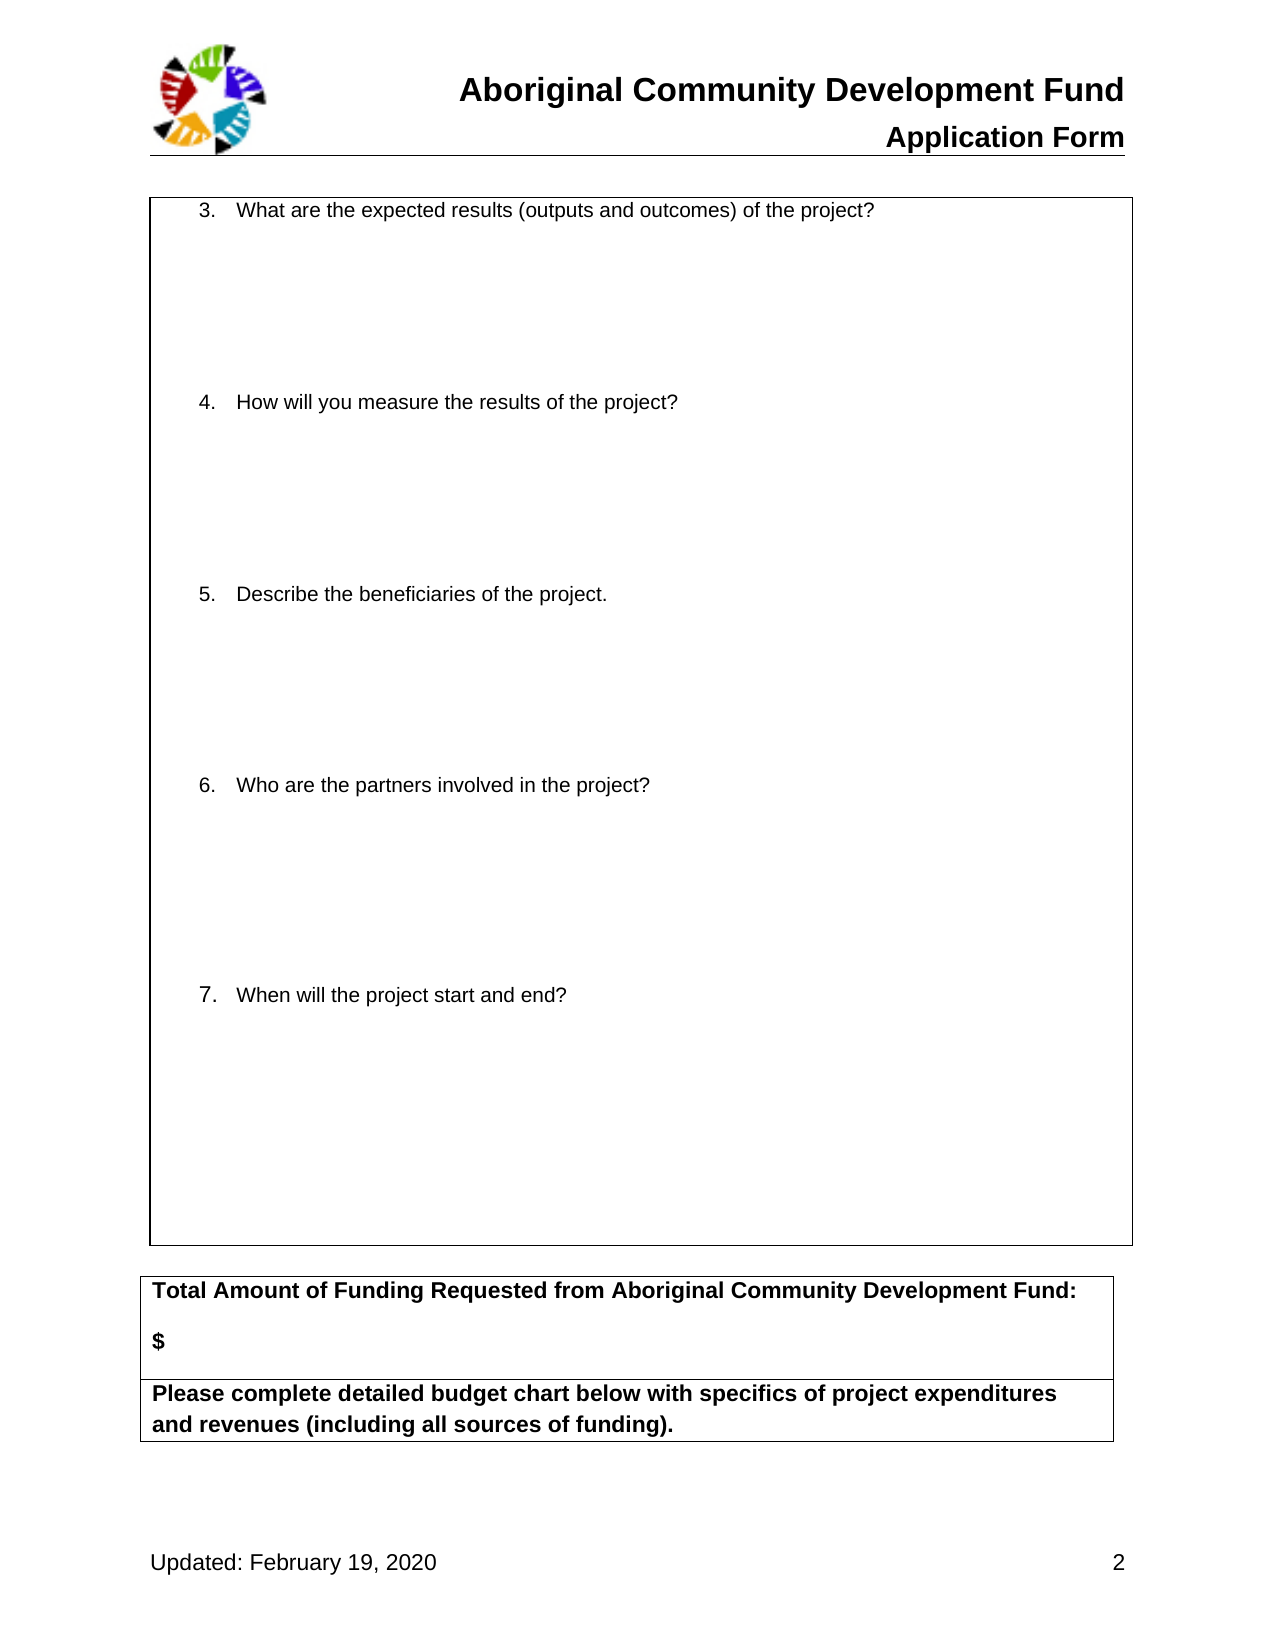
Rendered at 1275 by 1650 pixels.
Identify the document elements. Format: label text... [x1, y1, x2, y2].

table_header Total Amount of Funding Requested from Aboriginal Community Development Fund: $ [141, 1277, 1113, 1379]
picture [150, 43, 271, 155]
table_cell Please complete detailed budget chart below with specifics of project expenditures and revenues (including all sources of funding). [141, 1380, 1113, 1441]
